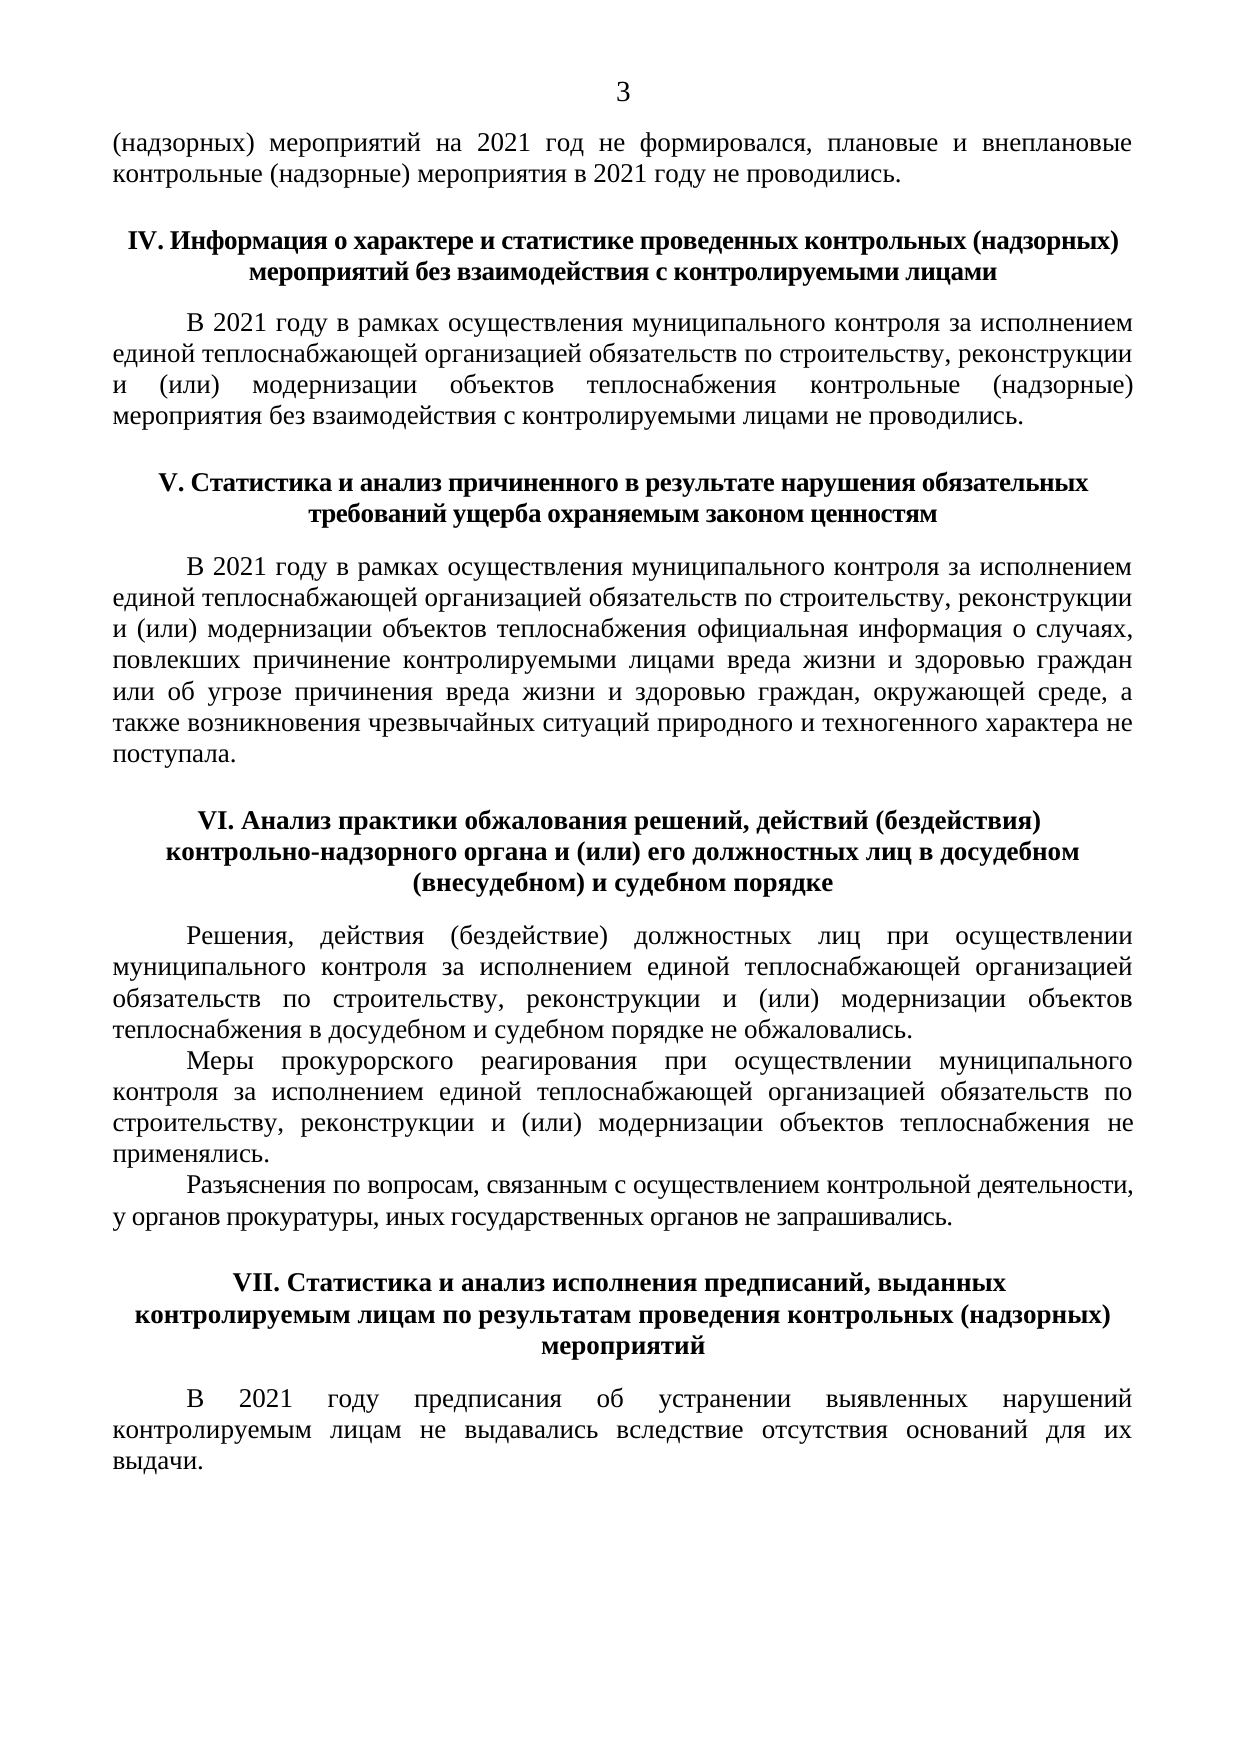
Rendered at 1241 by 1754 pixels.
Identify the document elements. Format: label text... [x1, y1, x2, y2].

text V. Статистика и анализ причиненного в результате нарушения обязательных требований ущерба охраняемым законом ценностям [112, 466, 1134, 528]
text В 2021 году предписания об устранении выявленных нарушений контролируемым лицам не выдавались вследствие отсутствия оснований для их выдачи. [112, 1382, 1134, 1475]
text IV. Информация о характере и статистике проведенных контрольных (надзорных) мероприятий без взаимодействия с контролируемыми лицами [112, 224, 1134, 286]
text В 2021 году в рамках осуществления муниципального контроля за исполнением единой теплоснабжающей организацией обязательств по строительству, реконструкции и (или) модернизации объектов теплоснабжения контрольные (надзорные) мероприятия без взаимодействия с контролируемыми лицами не проводились. [112, 306, 1134, 430]
text Разъяснения по вопросам, связанным с осуществлением контрольной деятельности, у органов прокуратуры, иных государственных органов не запрашивались. [112, 1168, 1134, 1231]
text VII. Статистика и анализ исполнения предписаний, выданных контролируемым лицам по результатам проведения контрольных (надзорных) мероприятий [112, 1267, 1134, 1360]
text В 2021 году в рамках осуществления муниципального контроля за исполнением единой теплоснабжающей организацией обязательств по строительству, реконструкции и (или) модернизации объектов теплоснабжения официальная информация о случаях, повлекших причинение контролируемыми лицами вреда жизни и здоровью граждан или об угрозе причинения вреда жизни и здоровью граждан, окружающей среде, а также возникновения чрезвычайных ситуаций природного и техногенного характера не поступала. [112, 550, 1134, 768]
text Меры прокурорского реагирования при осуществлении муниципального контроля за исполнением единой теплоснабжающей организацией обязательств по строительству, реконструкции и (или) модернизации объектов теплоснабжения не применялись. [112, 1044, 1134, 1168]
text Решения, действия (бездействие) должностных лиц при осуществлении муниципального контроля за исполнением единой теплоснабжающей организацией обязательств по строительству, реконструкции и (или) модернизации объектов теплоснабжения в досудебном и судебном порядке не обжаловались. [112, 919, 1134, 1044]
text VI. Анализ практики обжалования решений, действий (бездействия) контрольно-надзорного органа и (или) его должностных лиц в досудебном (внесудебном) и судебном порядке [834, 804, 1134, 897]
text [112, 126, 1134, 188]
text VI. Анализ практики обжалования решений, действий (бездействия) контрольно-надзорного органа и (или) его должностных лиц в досудебном (внесудебном) и судебном порядке [112, 804, 413, 897]
